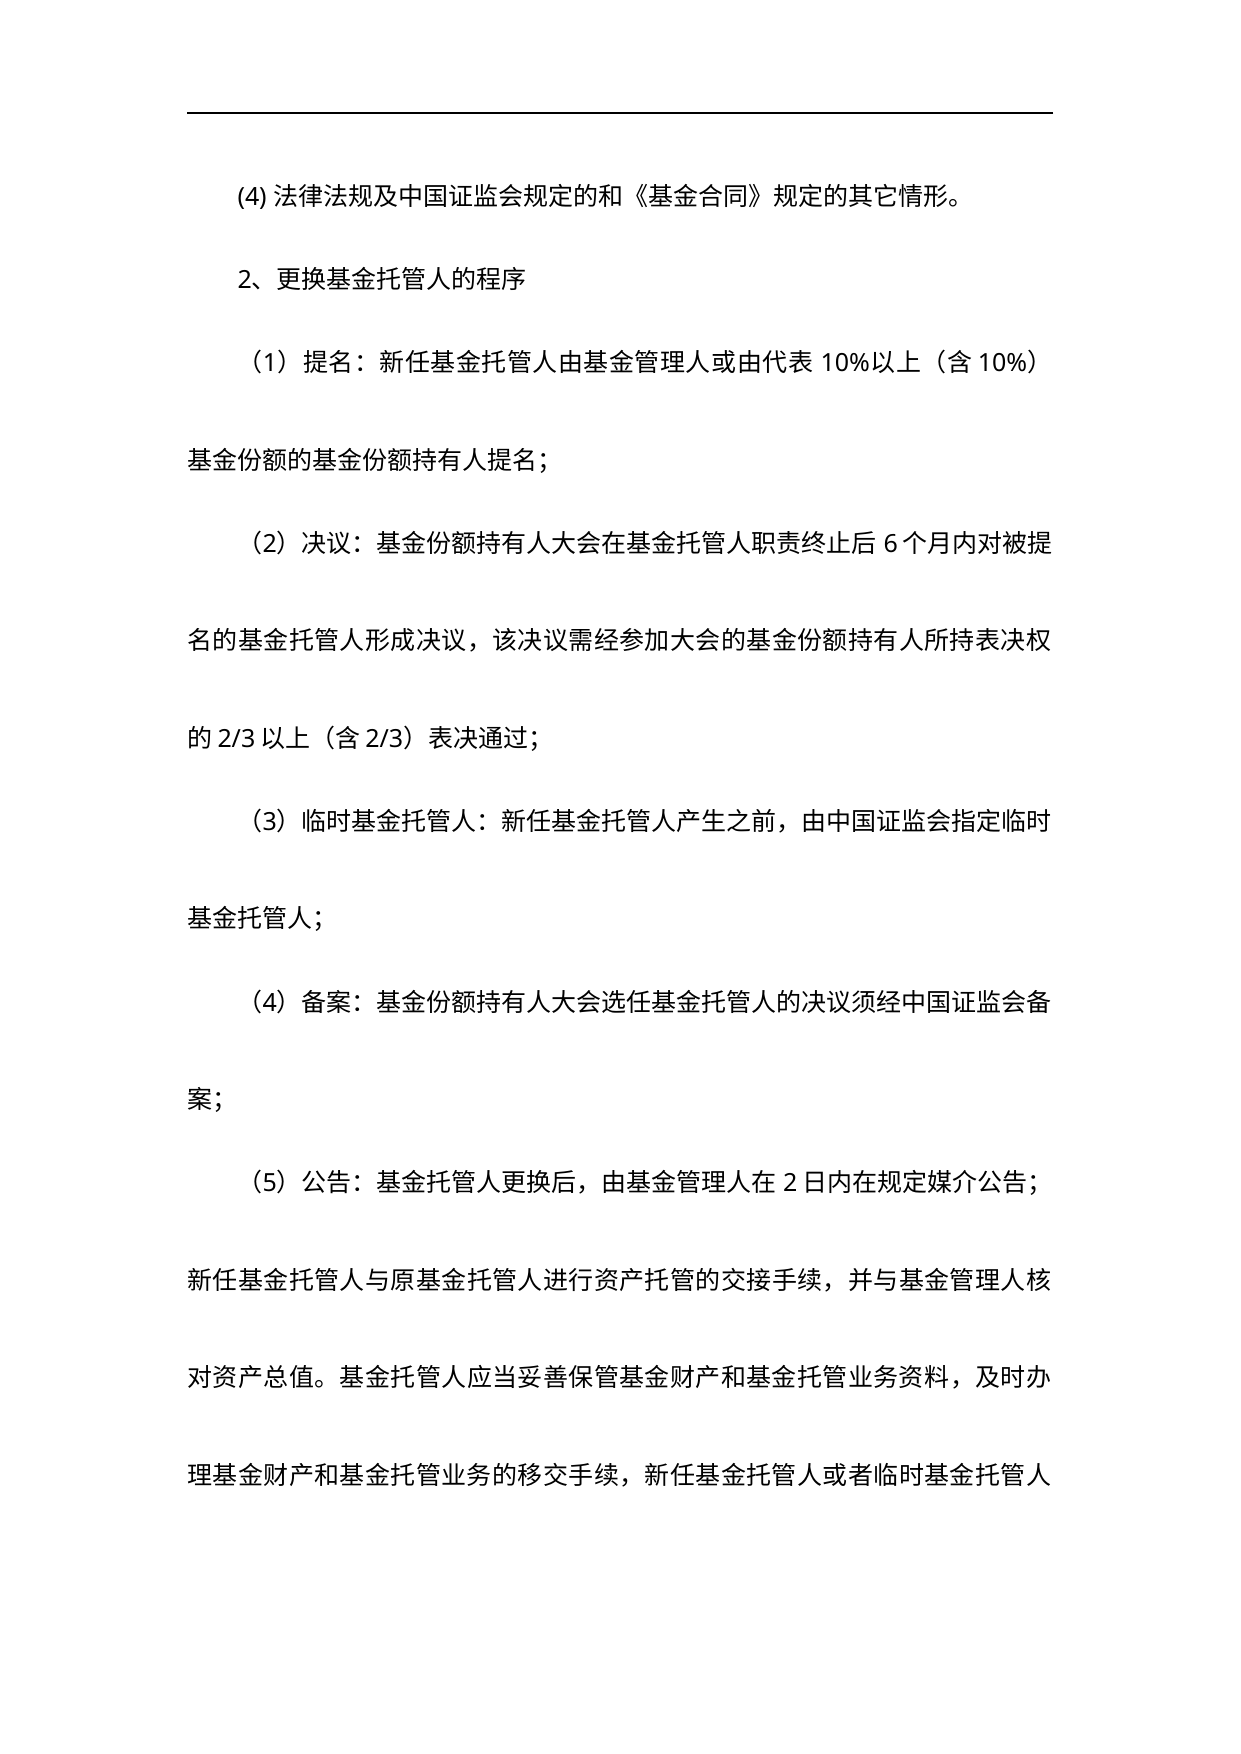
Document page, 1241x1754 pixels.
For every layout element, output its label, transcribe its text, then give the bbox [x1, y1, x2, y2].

text （1）提名：新任基金托管人由基金管理人或由代表10%以上（含10%）基金份额的基金份额持有人提名； [187, 328, 1053, 491]
text (4) 法律法规及中国证监会规定的和《基金合同》规定的其它情形。 [187, 162, 1053, 227]
text （2）决议：基金份额持有人大会在基金托管人职责终止后6个月内对被提名的基金托管人形成决议，该决议需经参加大会的基金份额持有人所持表决权的2/3以上（含2/3）表决通过； [187, 509, 1053, 769]
text 2、更换基金托管人的程序 [187, 245, 1053, 310]
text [187, 1148, 1053, 1506]
text （3）临时基金托管人：新任基金托管人产生之前，由中国证监会指定临时基金托管人； [187, 787, 1053, 949]
text （4）备案：基金份额持有人大会选任基金托管人的决议须经中国证监会备案； [187, 968, 1053, 1130]
